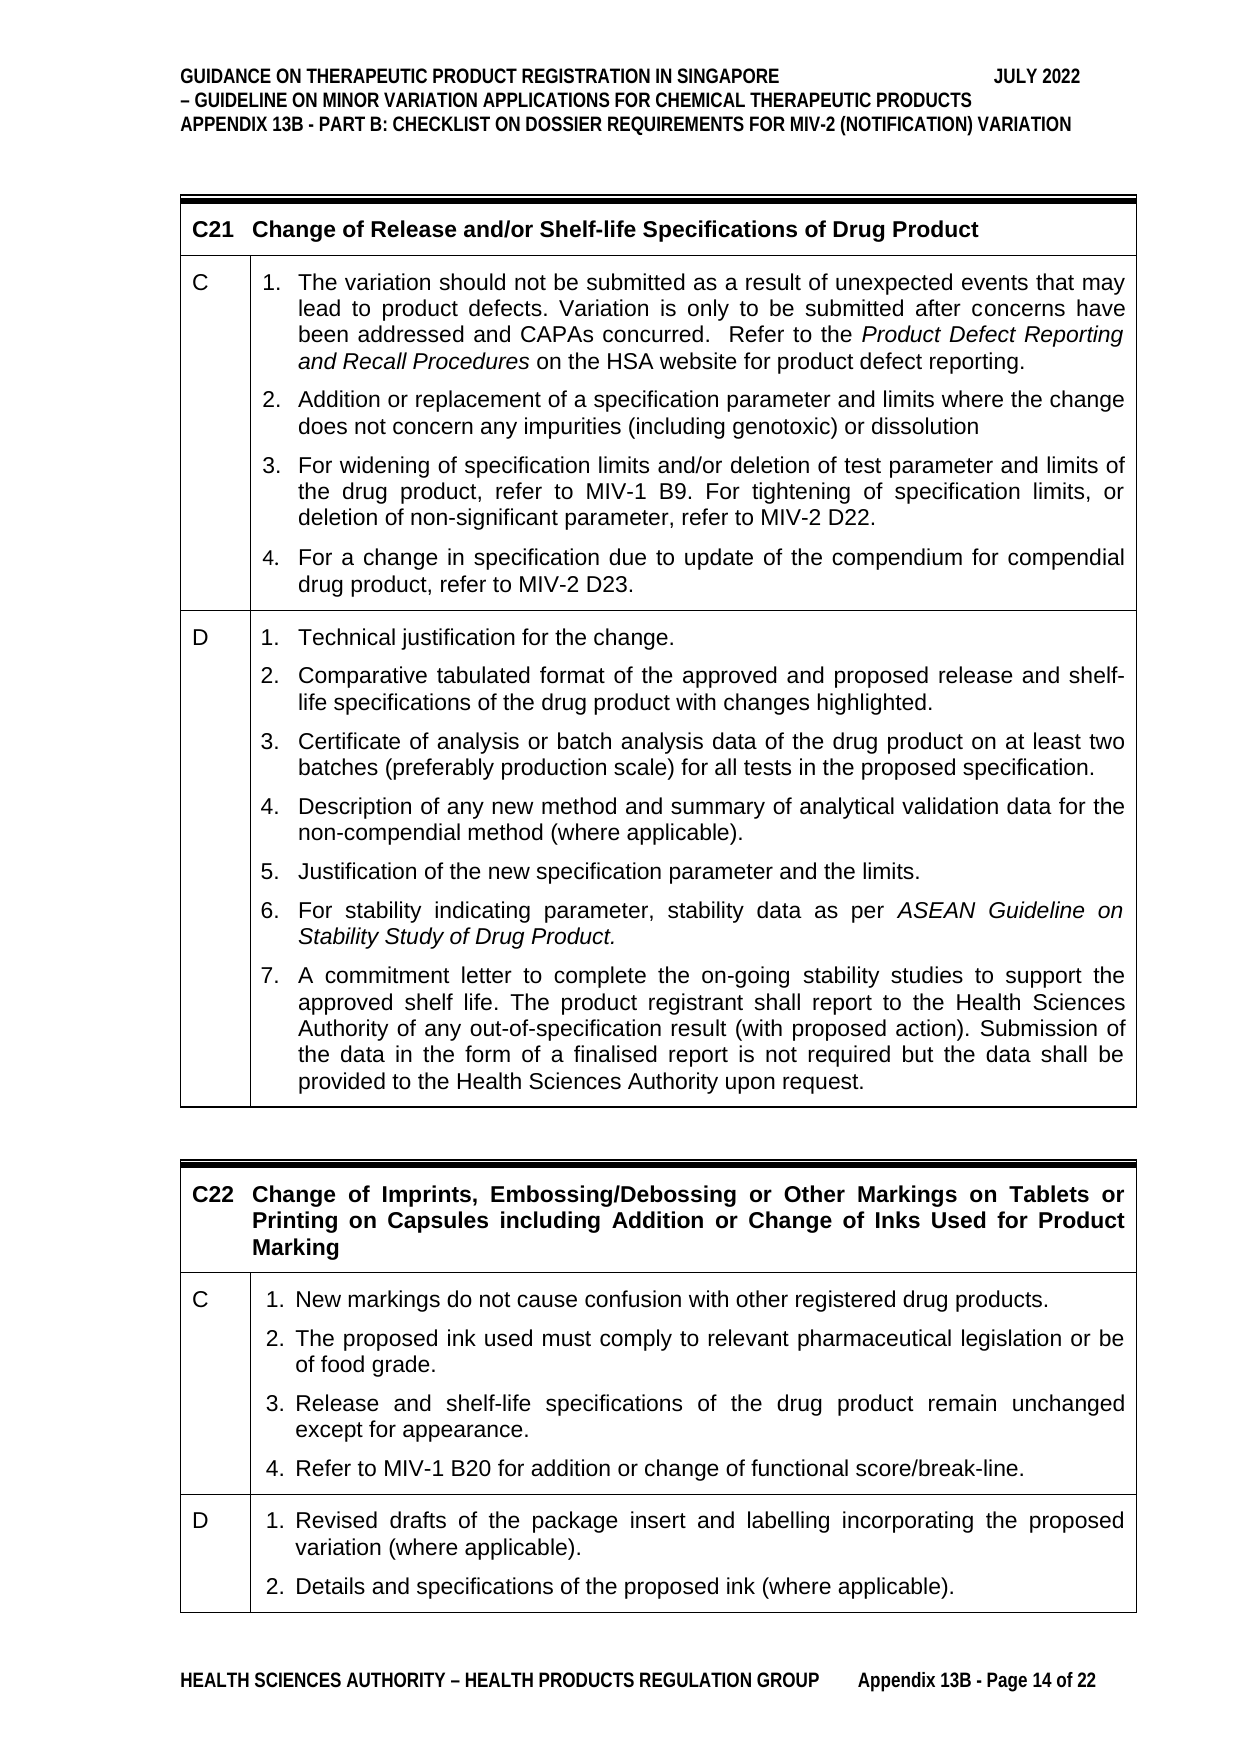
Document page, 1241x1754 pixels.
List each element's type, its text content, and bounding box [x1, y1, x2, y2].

table_cell D [181, 611, 250, 1106]
table_cell C [181, 1273, 250, 1494]
table_cell The variation should not be submitted as a result of unexpected events that may lead to product defects. Variation is only to be submitted after concerns have been addressed and CAPAs concurred. Refer to the Product Defect Reporting and Recall Procedures on the HSA website for product defect reporting. Addition or replacement of a specification parameter and limits where the change does not concern any impurities (including genotoxic) or dissolution For widening of specification limits and/or deletion of test parameter and limits of the drug product, refer to MIV-1 B9. For tightening of specification limits, or deletion of non-significant parameter, refer to MIV-2 D22. For a change in specification due to update of the compendium for compendial drug product, refer to MIV-2 D23. [251, 256, 1136, 610]
table_header C22 Change of Imprints, Embossing/Debossing or Other Markings on Tablets or Printing on Capsules including Addition or Change of Inks Used for Product Marking [181, 1168, 1136, 1272]
table_cell D [181, 1495, 250, 1612]
table_cell New markings do not cause confusion with other registered drug products. The proposed ink used must comply to relevant pharmaceutical legislation or be of food grade. Release and shelf-life specifications of the drug product remain unchanged except for appearance. Refer to MIV-1 B20 for addition or change of functional score/break-line. [251, 1273, 1136, 1494]
table_cell C [181, 256, 250, 610]
table_cell Technical justification for the change. Comparative tabulated format of the approved and proposed release and shelf-life specifications of the drug product with changes highlighted. Certificate of analysis or batch analysis data of the drug product on at least two batches (preferably production scale) for all tests in the proposed specification. Description of any new method and summary of analytical validation data for the non-compendial method (where applicable). Justification of the new specification parameter and the limits. For stability indicating parameter, stability data as per ASEAN Guideline on Stability Study of Drug Product. A commitment letter to complete the on-going stability studies to support the approved shelf life. The product registrant shall report to the Health Sciences Authority of any out-of-specification result (with proposed action). Submission of the data in the form of a finalised report is not required but the data shall be provided to the Health Sciences Authority upon request. [251, 611, 1136, 1106]
table_header C21 Change of Release and/or Shelf-life Specifications of Drug Product [181, 204, 1136, 255]
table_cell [251, 1495, 1136, 1612]
